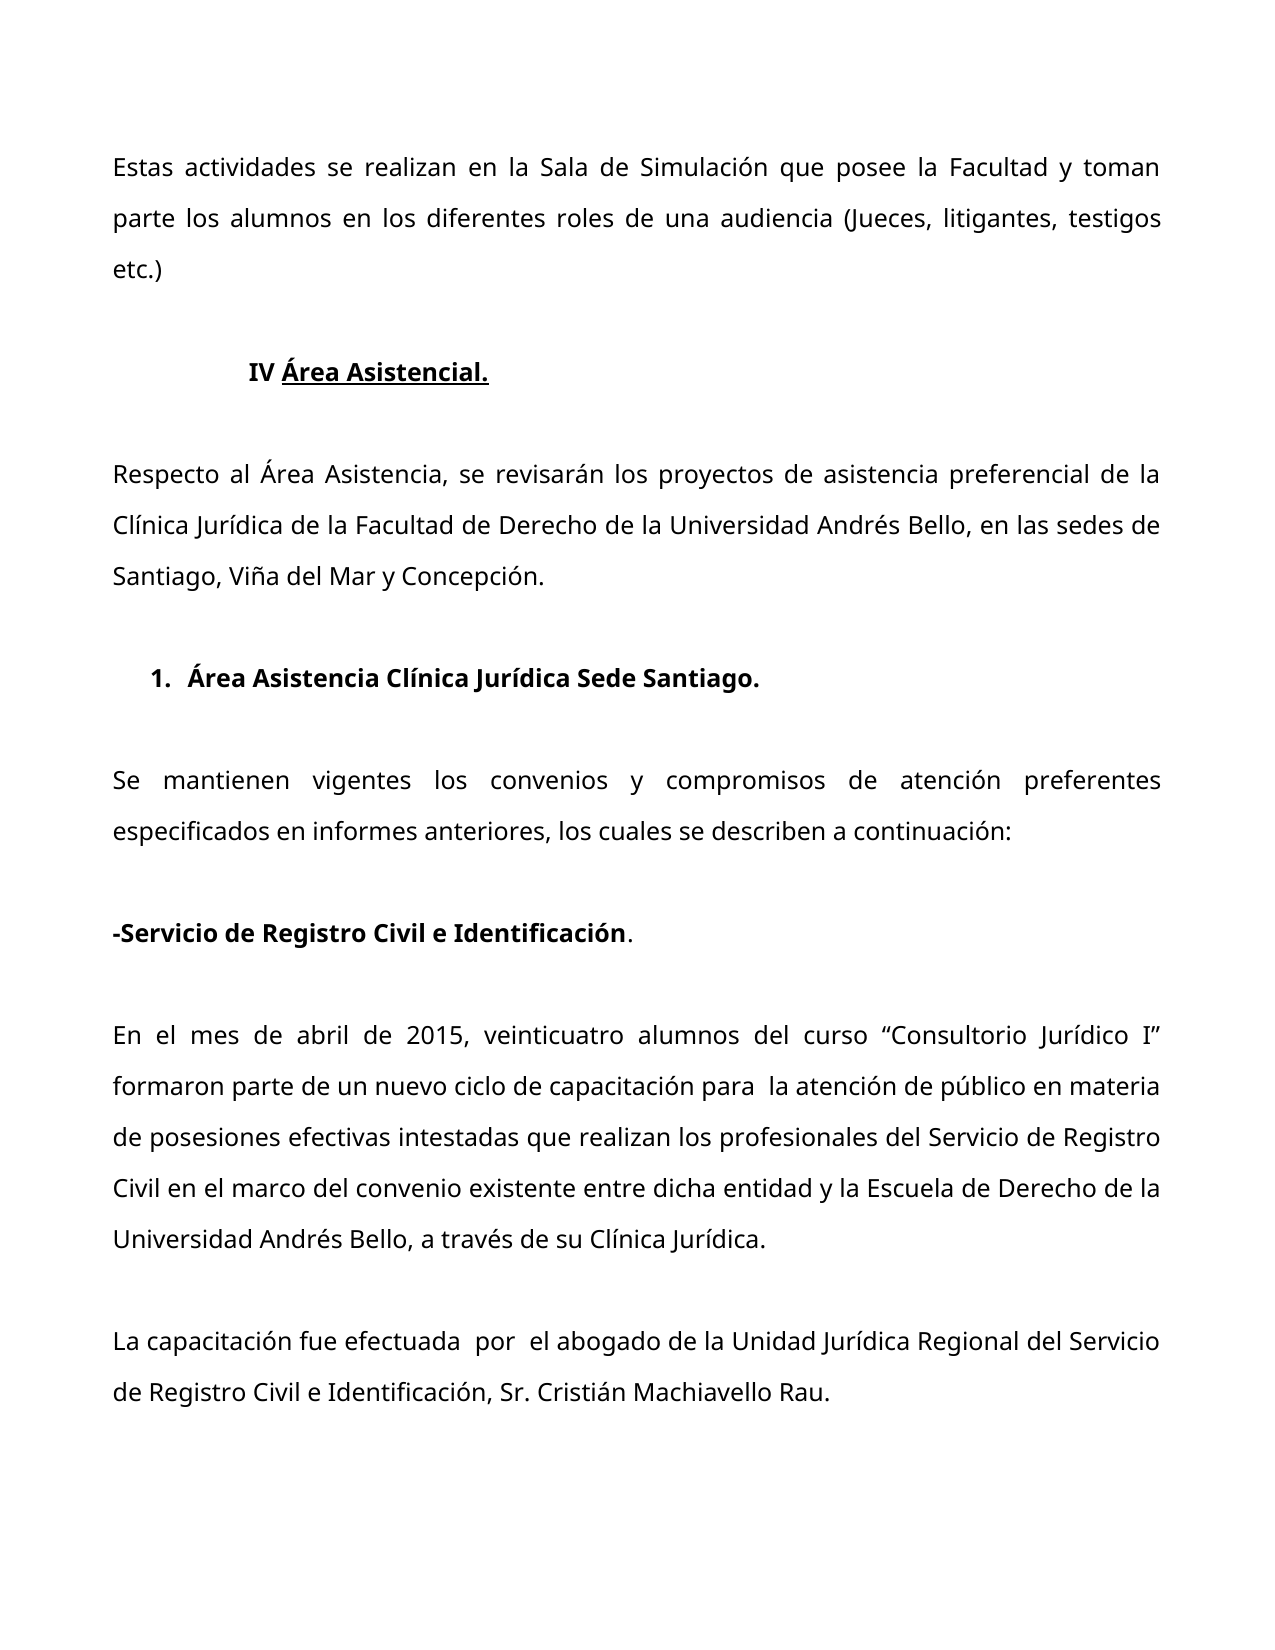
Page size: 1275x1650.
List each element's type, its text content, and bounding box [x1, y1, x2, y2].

list Área Asistencia Clínica Jurídica Sede Santiago. [150, 660, 1162, 694]
text Se mantienen vigentes los convenios y compromisos de atención preferentes especificados en informes anteriores, los cuales se describen a continuación: [112, 762, 1162, 848]
text IV Área Asistencial. [112, 354, 1162, 388]
text Respecto al Área Asistencia, se revisarán los proyectos de asistencia preferencial de la Clínica Jurídica de la Facultad de Derecho de la Universidad Andrés Bello, en las sedes de Santiago, Viña del Mar y Concepción. [112, 456, 1162, 592]
text En el mes de abril de 2015, veinticuatro alumnos del curso “Consultorio Jurídico I” formaron parte de un nuevo ciclo de capacitación para la atención de público en materia de posesiones efectivas intestadas que realizan los profesionales del Servicio de Registro Civil en el marco del convenio existente entre dicha entidad y la Escuela de Derecho de la Universidad Andrés Bello, a través de su Clínica Jurídica. [112, 1018, 1162, 1256]
text Estas actividades se realizan en la Sala de Simulación que posee la Facultad y toman parte los alumnos en los diferentes roles de una audiencia (Jueces, litigantes, testigos etc.) [112, 150, 1162, 286]
text La capacitación fue efectuada por el abogado de la Unidad Jurídica Regional del Servicio de Registro Civil e Identificación, Sr. Cristián Machiavello Rau. [112, 1324, 1162, 1409]
text -Servicio de Registro Civil e Identificación. [112, 916, 1162, 950]
